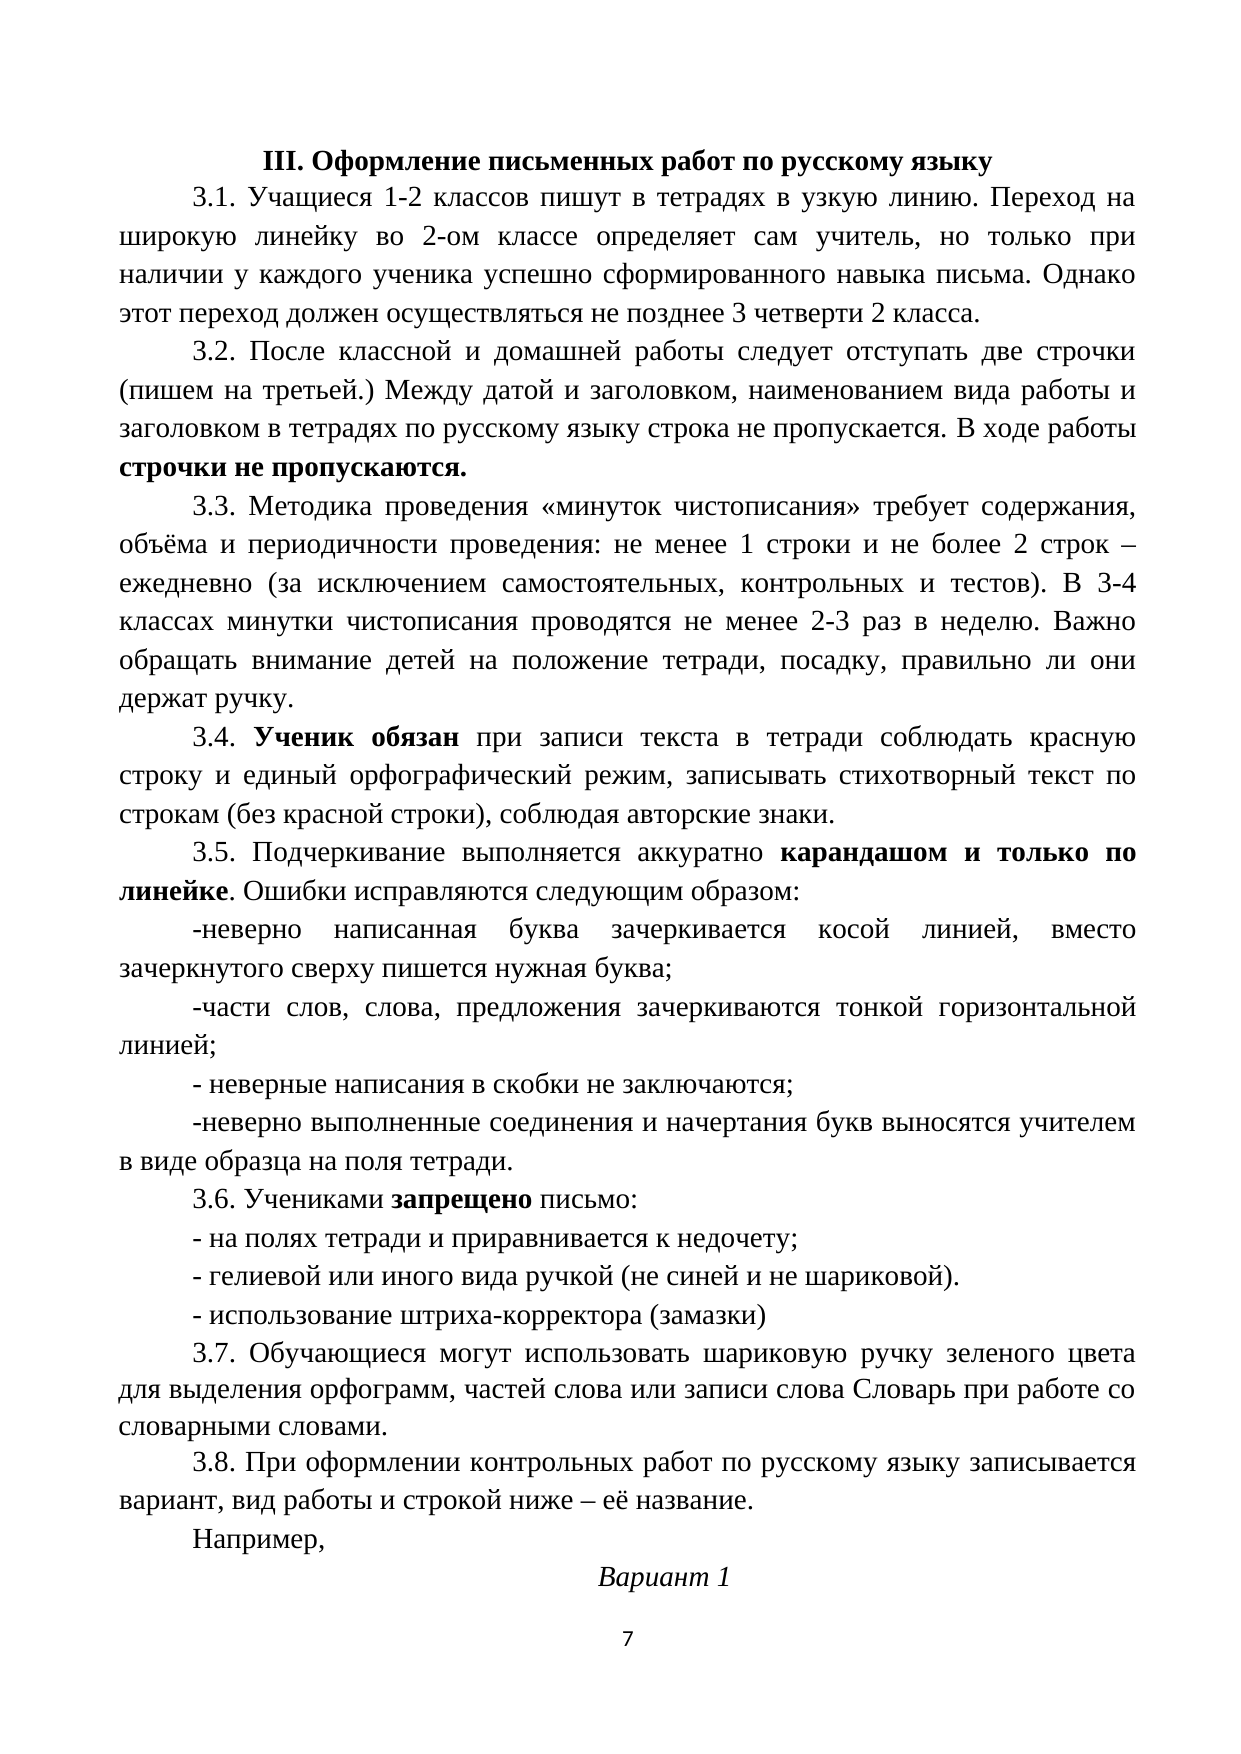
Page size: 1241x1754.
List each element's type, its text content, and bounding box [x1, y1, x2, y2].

subtitle III. Оформление письменных работ по русскому языку [118, 143, 1137, 177]
text Например, [119, 1521, 1137, 1554]
text -неверно выполненные соединения и начертания букв выносятся учителем в виде образца на поля тетради. [119, 1104, 1137, 1176]
text 3.5. Подчеркивание выполняется аккуратно карандашом и только по линейке. Ошибки исправляются следующим образом: [119, 834, 1137, 907]
text - на полях тетради и приравнивается к недочету; [119, 1220, 1137, 1253]
text - неверные написания в скобки не заключаются; [119, 1066, 1137, 1099]
text 3.3. Методика проведения «минуток чистописания» требует содержания, объёма и периодичности проведения: не менее 1 строки и не более 2 строк – ежедневно (за исключением самостоятельных, контрольных и тестов). В 3-4 классах минутки чистописания проводятся не менее 2-3 раз в неделю. Важно обращать внимание детей на положение тетради, посадку, правильно ли они держат ручку. [119, 488, 1137, 714]
text -части слов, слова, предложения зачеркиваются тонкой горизонтальной линией; [119, 989, 1137, 1061]
text 3.1. Учащиеся 1-2 классов пишут в тетрадях в узкую линию. Переход на широкую линейку во 2-ом классе определяет сам учитель, но только при наличии у каждого ученика успешно сформированного навыка письма. Однако этот переход должен осуществляться не позднее 3 четверти 2 класса. [119, 179, 1137, 328]
text 3.2. После классной и домашней работы следует отступать две строчки (пишем на третьей.) Между датой и заголовком, наименованием вида работы и заголовком в тетрадях по русскому языку строка не пропускается. В ходе работы строчки не пропускаются. [119, 333, 1137, 483]
text 3.4. Ученик обязан при записи текста в тетради соблюдать красную строку и единый орфографический режим, записывать стихотворный текст по строкам (без красной строки), соблюдая авторские знаки. [119, 719, 1137, 829]
text - использование штриха-корректора (замазки) [119, 1297, 1137, 1331]
text Вариант 1 [119, 1559, 1137, 1593]
text -неверно написанная буква зачеркивается косой линией, вместо зачеркнутого сверху пишется нужная буква; [119, 912, 1137, 984]
text 3.6. Учениками запрещено письмо: [119, 1181, 1137, 1215]
text - гелиевой или иного вида ручкой (не синей и не шариковой). [119, 1258, 1137, 1292]
text 3.8. При оформлении контрольных работ по русскому языку записывается вариант, вид работы и строкой ниже – её название. [119, 1444, 1137, 1516]
text 3.7. Обучающиеся могут использовать шариковую ручку зеленого цвета для выделения орфограмм, частей слова или записи слова Словарь при работе со словарными словами. [118, 1336, 1137, 1441]
